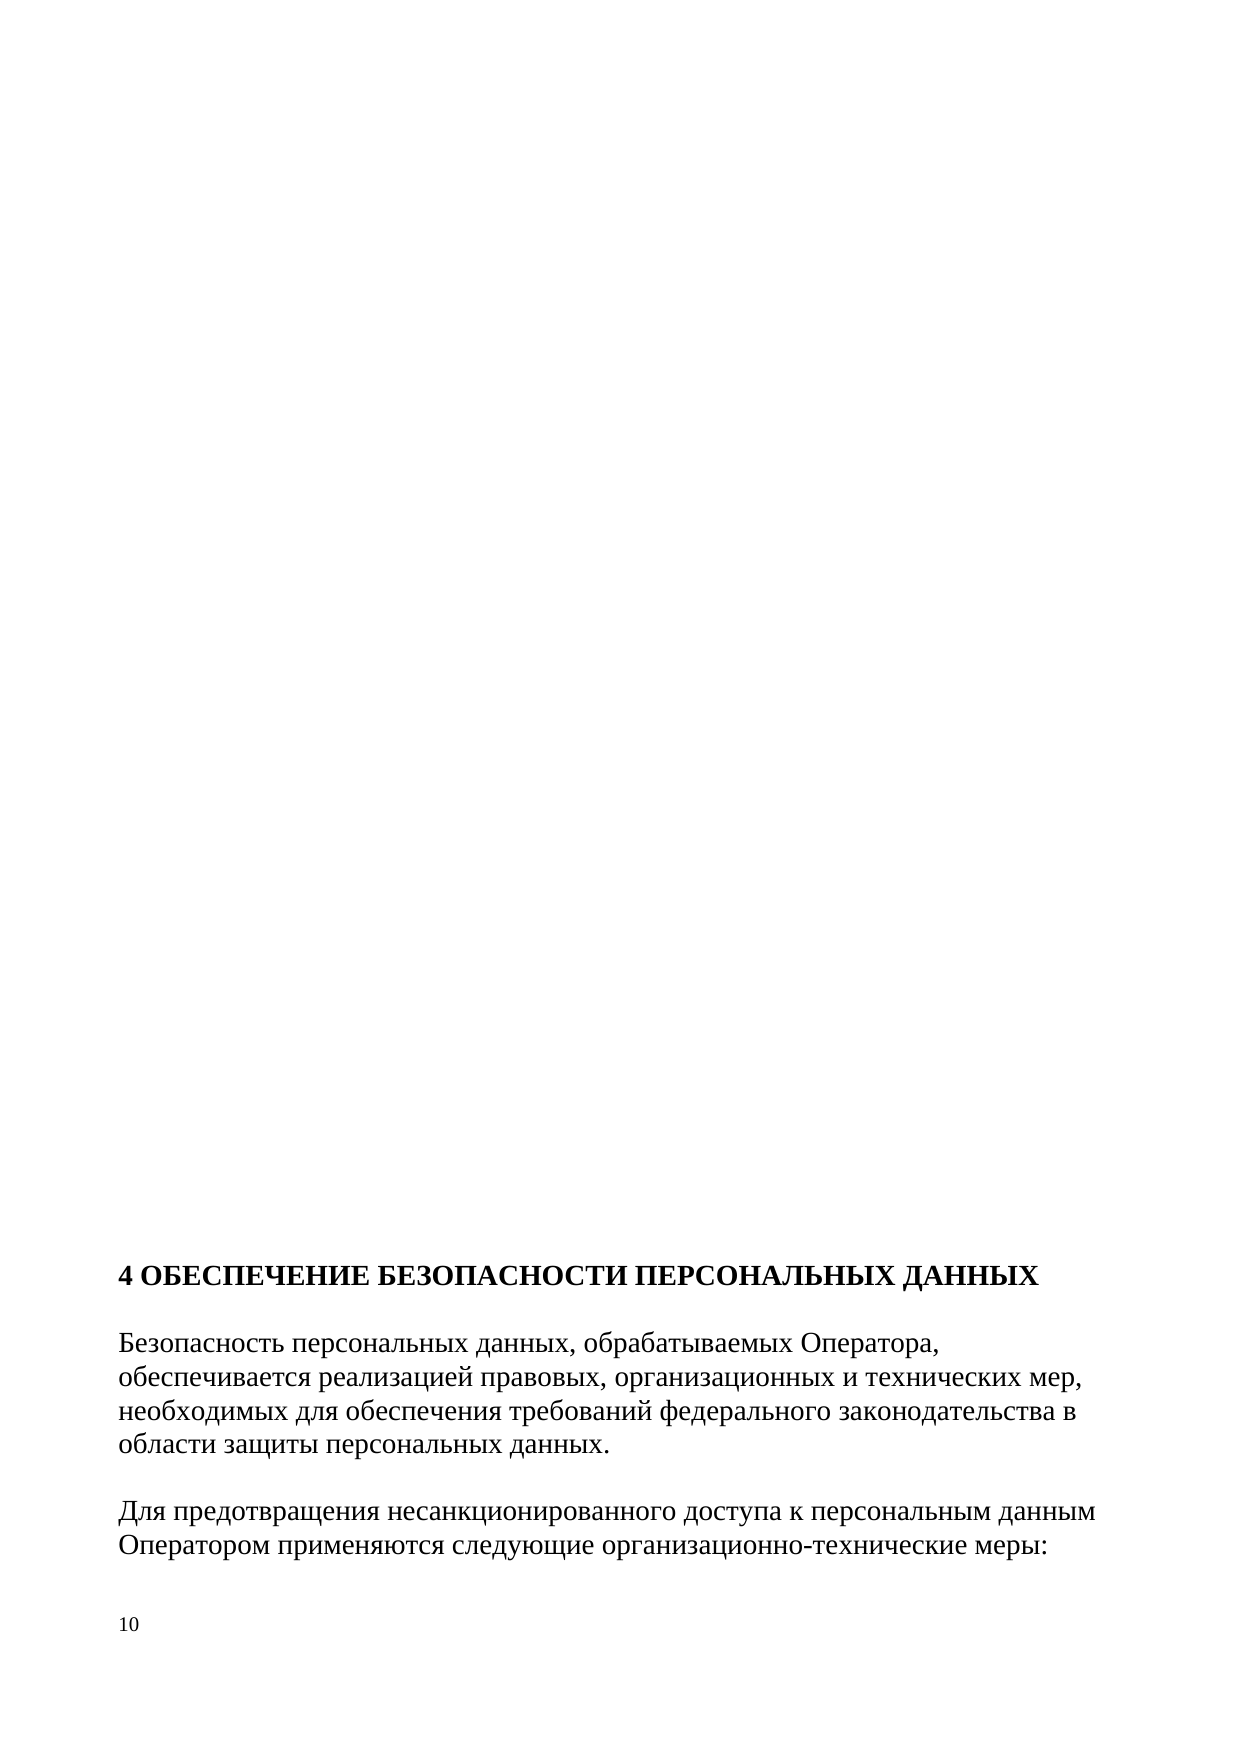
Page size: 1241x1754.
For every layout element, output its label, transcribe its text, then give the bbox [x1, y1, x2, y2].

text Безопасность персональных данных, обрабатываемых Оператора, обеспечивается реализацией правовых, организационных и технических мер, необходимых для обеспечения требований федерального законодательства в области защиты персональных данных. [118, 1326, 1122, 1460]
text 4 ОБЕСПЕЧЕНИЕ БЕЗОПАСНОСТИ ПЕРСОНАЛЬНЫХ ДАННЫХ [118, 1258, 1122, 1292]
text Для предотвращения несанкционированного доступа к персональным данным Оператором применяются следующие организационно-технические меры: [118, 1493, 1122, 1560]
